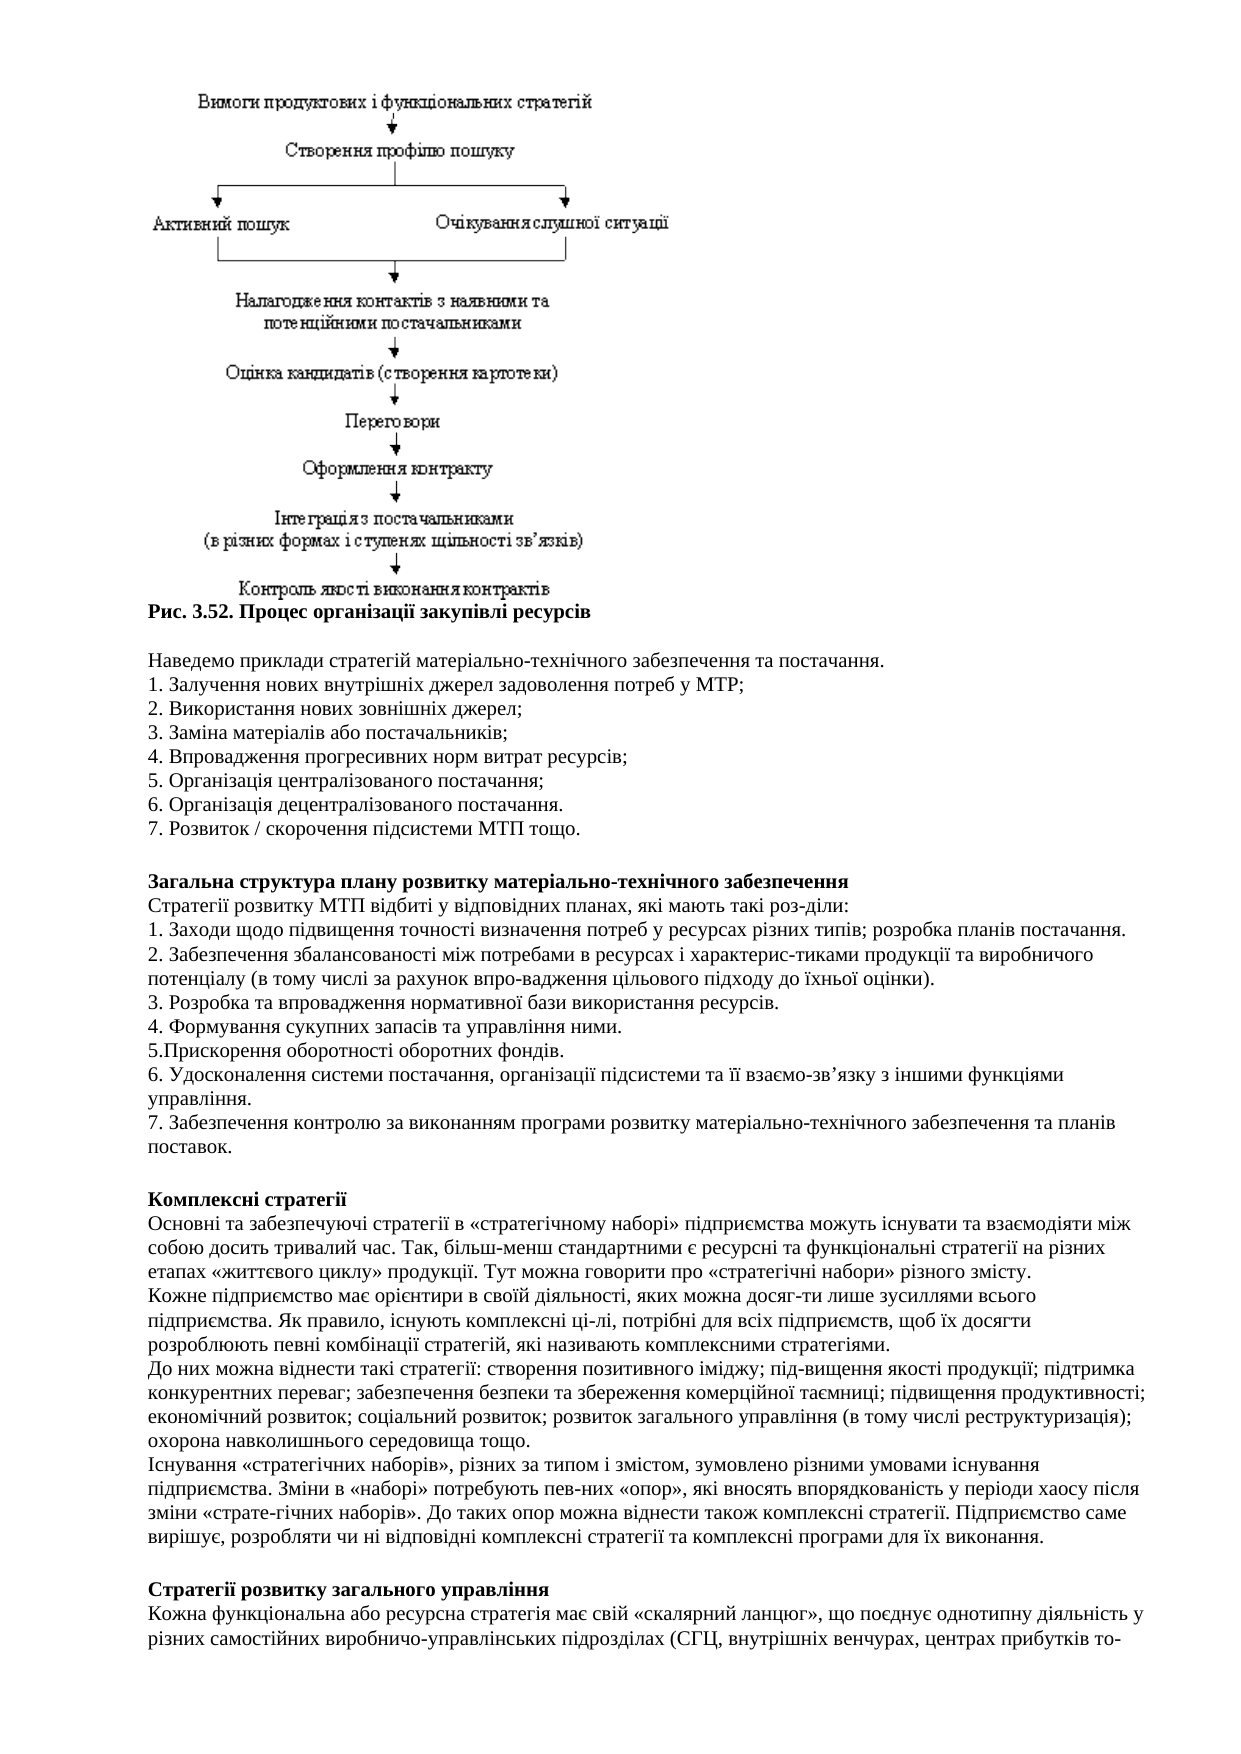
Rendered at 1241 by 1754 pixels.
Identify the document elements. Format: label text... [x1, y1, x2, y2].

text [148, 88, 1152, 840]
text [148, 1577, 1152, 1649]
text Загальна структура плану розвитку матеріально-технічного забезпечення Стратегії розвитку МТП відбиті у відповідних планах, які мають такі роз-діли: 1. Заходи щодо підвищення точності визначення потреб у ресурсах різних типів; розробка планів постачання. 2. Забезпечення збалансованості між потребами в ресурсах і характерис-тиками продукції та виробничого потенціалу (в тому числі за рахунок впро-вадження цільового підходу до їхньої оцінки). 3. Розробка та впровадження нормативної бази використання ресурсів. 4. Формування сукупних запасів та управління ними. 5.Прискорення оборотності оборотних фондів. 6. Удосконалення системи постачання, організації підсистеми та її взаємо-зв’язку з іншими функціями управління. 7. Забезпечення контролю за виконанням програми розвитку матеріально-технічного забезпечення та планів поставок. [148, 869, 1152, 1158]
picture [147, 88, 678, 600]
text Комплексні стратегії Основні та забезпечуючі стратегії в «стратегічному наборі» підприємства можуть існувати та взаємодіяти між собою досить тривалий час. Так, більш-менш стандартними є ресурсні та функціональні стратегії на різних етапах «життєвого циклу» продукції. Тут можна говорити про «стратегічні набори» різного змісту. Кожне підприємство має орієнтири в своїй діяльності, яких можна досяг-ти лише зусиллями всього підприємства. Як правило, існують комплексні ці-лі, потрібні для всіх підприємств, щоб їх досягти розроблюють певні комбінації стратегій, які називають комплексними стратегіями. До них можна віднести такі стратегії: створення позитивного іміджу; під-вищення якості продукції; підтримка конкурентних переваг; забезпечення безпеки та збереження комерційної таємниці; підвищення продуктивності; економічний розвиток; соціальний розвиток; розвиток загального управління (в тому числі реструктуризація); охорона навколишнього середовища тощо. Існування «стратегічних наборів», різних за типом і змістом, зумовлено різними умовами існування підприємства. Зміни в «наборі» потребують пев-них «опор», які вносять впорядкованість у періоди хаосу після зміни «страте-гічних наборів». До таких опор можна віднести також комплексні стратегії. Підприємство саме вирішує, розробляти чи ні відповідні комплексні стратегії та комплексні програми для їх виконання. [148, 1187, 1152, 1548]
